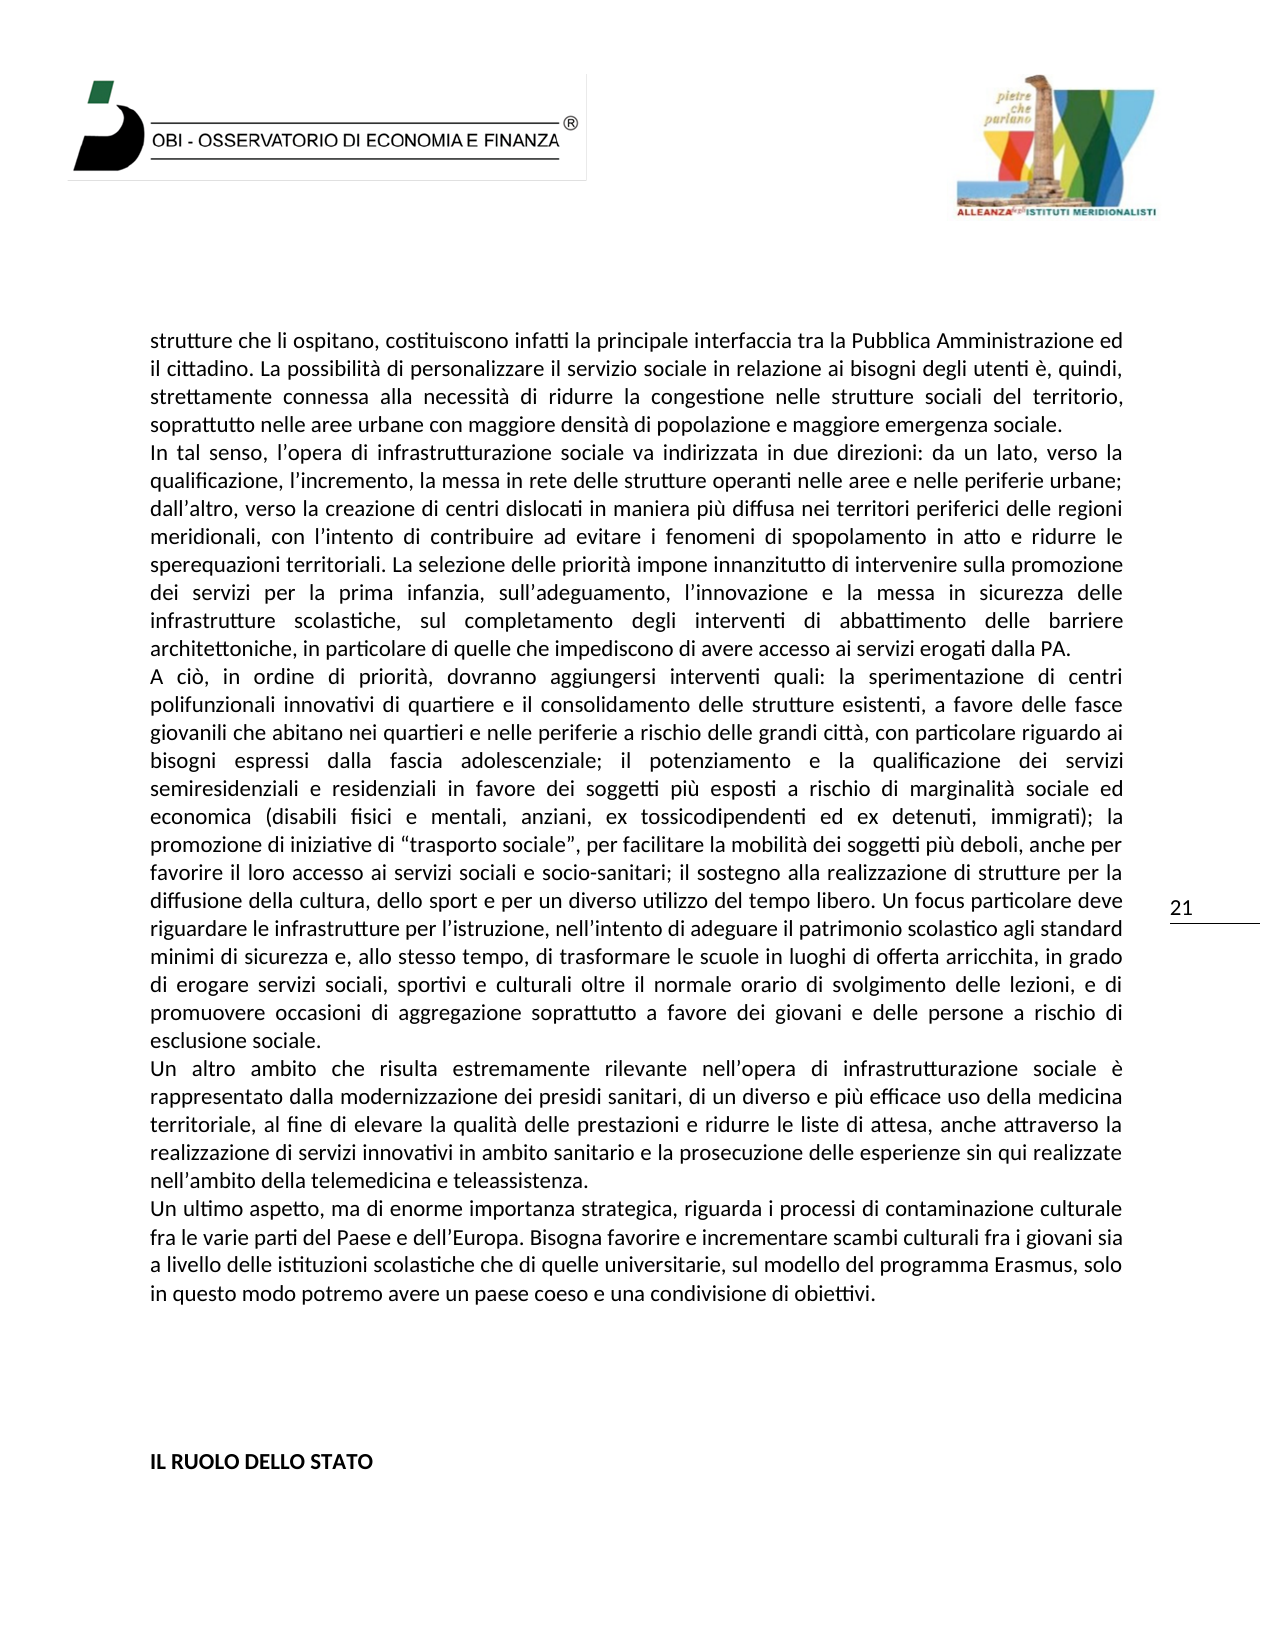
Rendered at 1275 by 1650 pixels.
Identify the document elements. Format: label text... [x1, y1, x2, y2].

text IL RUOLO DELLO STATO [150, 1447, 1125, 1475]
picture [67, 74, 587, 181]
text Un altro ambito che risulta estremamente rilevante nell’opera di infrastrutturazione sociale è rappresentato dalla modernizzazione dei presidi sanitari, di un diverso e più efficace uso della medicina territoriale, al fine di elevare la qualità delle prestazioni e ridurre le liste di attesa, anche attraverso la realizzazione di servizi innovativi in ambito sanitario e la prosecuzione delle esperienze sin qui realizzate nell’ambito della telemedicina e teleassistenza. [150, 1054, 1125, 1194]
text Un ultimo aspetto, ma di enorme importanza strategica, riguarda i processi di contaminazione culturale fra le varie parti del Paese e dell’Europa. Bisogna favorire e incrementare scambi culturali fra i giovani sia a livello delle istituzioni scolastiche che di quelle universitarie, sul modello del programma Erasmus, solo in questo modo potremo avere un paese coeso e una condivisione di obiettivi. [150, 1194, 1125, 1307]
text In tal senso, l’opera di infrastrutturazione sociale va indirizzata in due direzioni: da un lato, verso la qualificazione, l’incremento, la messa in rete delle strutture operanti nelle aree e nelle periferie urbane; dall’altro, verso la creazione di centri dislocati in maniera più diffusa nei territori periferici delle regioni meridionali, con l’intento di contribuire ad evitare i fenomeni di spopolamento in atto e ridurre le sperequazioni territoriali. La selezione delle priorità impone innanzitutto di intervenire sulla promozione dei servizi per la prima infanzia, sull’adeguamento, l’innovazione e la messa in sicurezza delle infrastrutture scolastiche, sul completamento degli interventi di abbattimento delle barriere architettoniche, in particolare di quelle che impediscono di avere accesso ai servizi erogati dalla PA. [150, 438, 1125, 662]
text A ciò, in ordine di priorità, dovranno aggiungersi interventi quali: la sperimentazione di centri polifunzionali innovativi di quartiere e il consolidamento delle strutture esistenti, a favore delle fasce giovanili che abitano nei quartieri e nelle periferie a rischio delle grandi città, con particolare riguardo ai bisogni espressi dalla fascia adolescenziale; il potenziamento e la qualificazione dei servizi semiresidenziali e residenziali in favore dei soggetti più esposti a rischio di marginalità sociale ed economica (disabili fisici e mentali, anziani, ex tossicodipendenti ed ex detenuti, immigrati); la promozione di iniziative di “trasporto sociale”, per facilitare la mobilità dei soggetti più deboli, anche per favorire il loro accesso ai servizi sociali e socio-sanitari; il sostegno alla realizzazione di strutture per la diffusione della cultura, dello sport e per un diverso utilizzo del tempo libero. Un focus particolare deve riguardare le infrastrutture per l’istruzione, nell’intento di adeguare il patrimonio scolastico agli standard minimi di sicurezza e, allo stesso tempo, di trasformare le scuole in luoghi di offerta arricchita, in grado di erogare servizi sociali, sportivi e culturali oltre il normale orario di svolgimento delle lezioni, e di promuovere occasioni di aggregazione soprattutto a favore dei giovani e delle persone a rischio di esclusione sociale. [150, 662, 1125, 1054]
picture [946, 74, 1168, 221]
